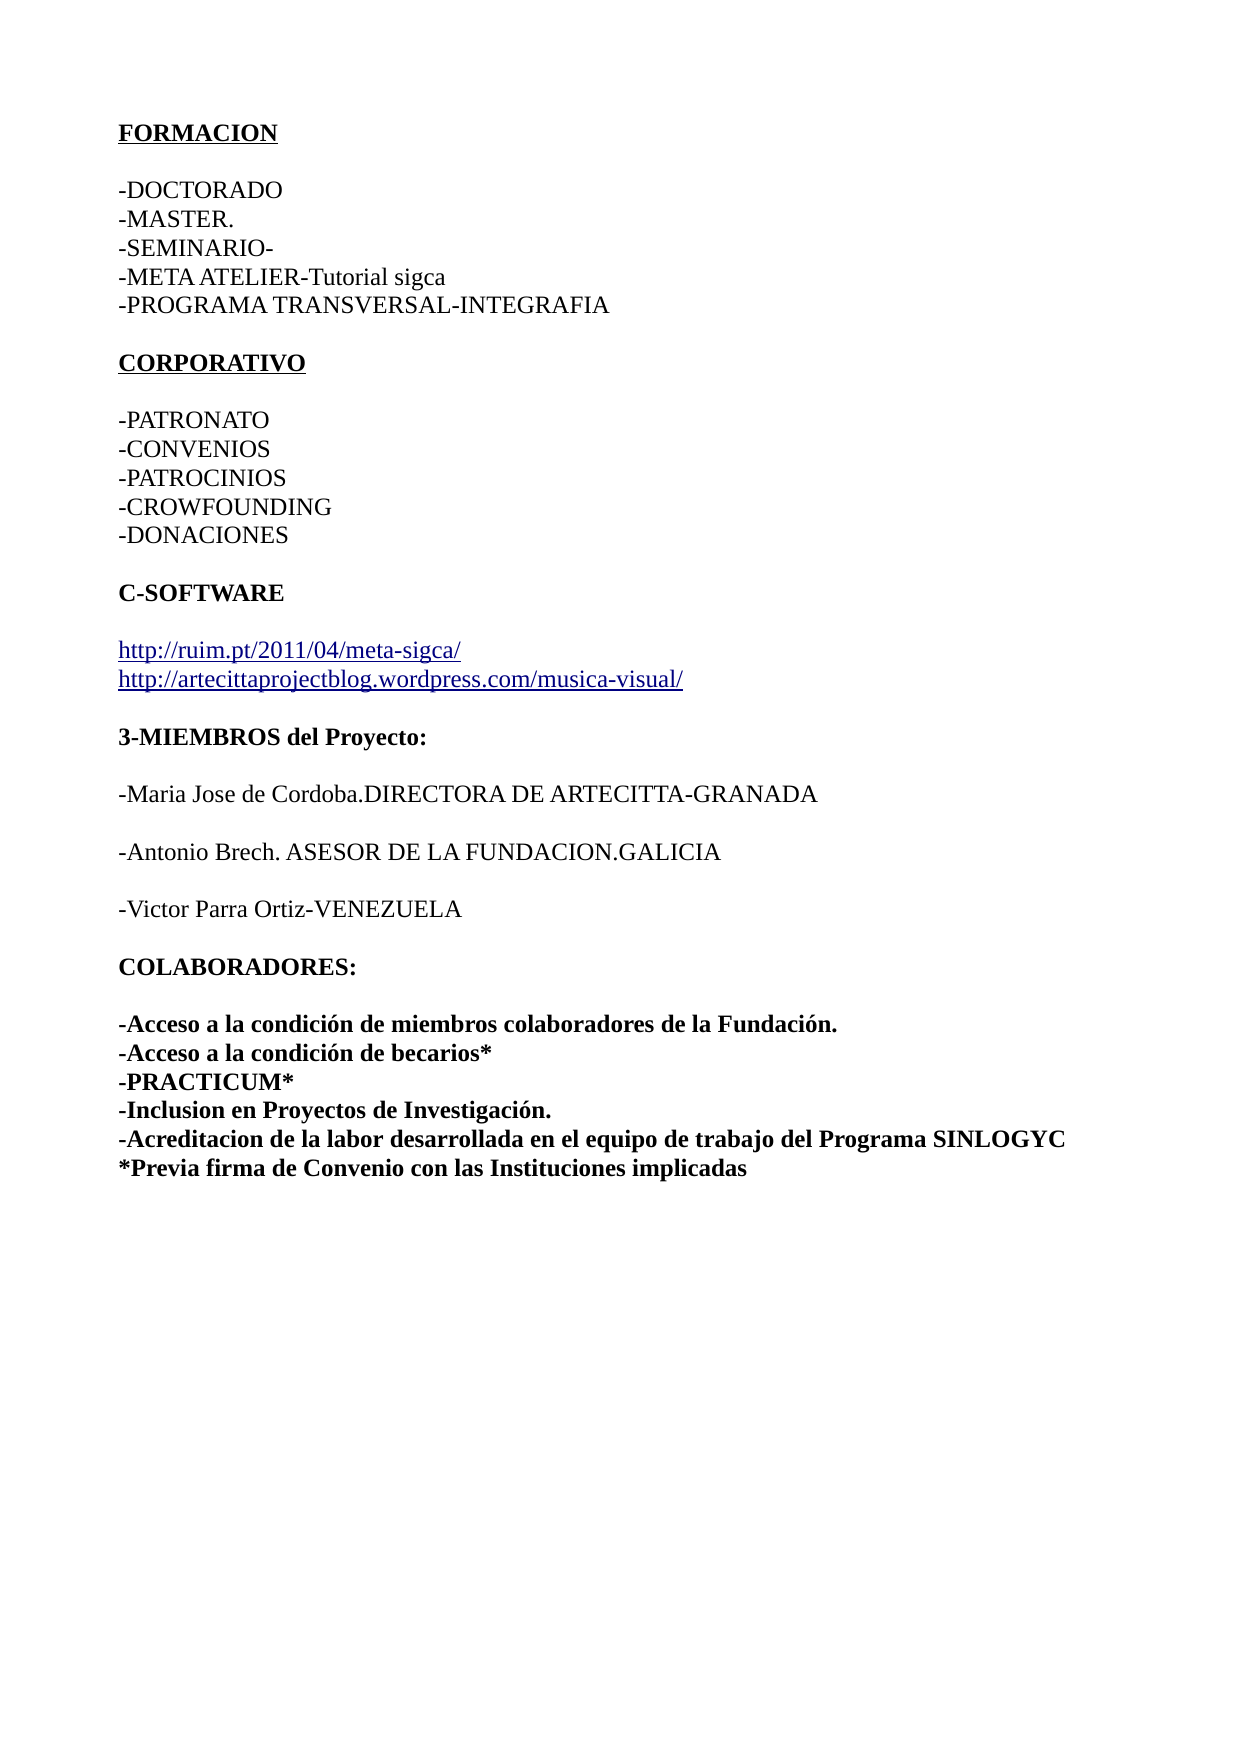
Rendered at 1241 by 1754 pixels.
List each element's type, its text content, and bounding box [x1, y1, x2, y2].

text -MASTER. [118, 204, 1122, 233]
text -DONACIONES [118, 521, 1122, 549]
text -META ATELIER-Tutorial sigca [118, 262, 1122, 291]
text -PATRONATO [118, 406, 1122, 434]
text -Acreditacion de la labor desarrollada en el equipo de trabajo del Programa SINLOGYC [118, 1124, 1122, 1153]
text -PROGRAMA TRANSVERSAL-INTEGRAFIA [118, 291, 1122, 319]
text -CROWFOUNDING [118, 492, 1122, 521]
text -PATROCINIOS [118, 463, 1122, 492]
text FORMACION [118, 118, 1122, 147]
text -CONVENIOS [118, 434, 1122, 463]
text -Acceso a la condición de becarios* [118, 1038, 1122, 1067]
text http://artecittaprojectblog.wordpress.com/musica-visual/ [118, 664, 1122, 693]
text -Acceso a la condición de miembros colaboradores de la Fundación. [118, 1009, 1122, 1038]
text -Victor Parra Ortiz-VENEZUELA [118, 894, 1122, 923]
text -Maria Jose de Cordoba.DIRECTORA DE ARTECITTA-GRANADA [118, 779, 1122, 808]
text -PRACTICUM* [118, 1067, 1122, 1096]
text C-SOFTWARE [118, 578, 1122, 607]
text -Antonio Brech. ASESOR DE LA FUNDACION.GALICIA [118, 837, 1122, 866]
text COLABORADORES: [118, 952, 1122, 981]
text http://ruim.pt/2011/04/meta-sigca/ [118, 636, 1122, 664]
text 3-MIEMBROS del Proyecto: [118, 722, 1122, 751]
text CORPORATIVO [118, 348, 1122, 377]
text -Inclusion en Proyectos de Investigación. [118, 1096, 1122, 1124]
text *Previa firma de Convenio con las Instituciones implicadas [118, 1153, 1122, 1182]
text -SEMINARIO- [118, 233, 1122, 262]
text -DOCTORADO [118, 176, 1122, 204]
